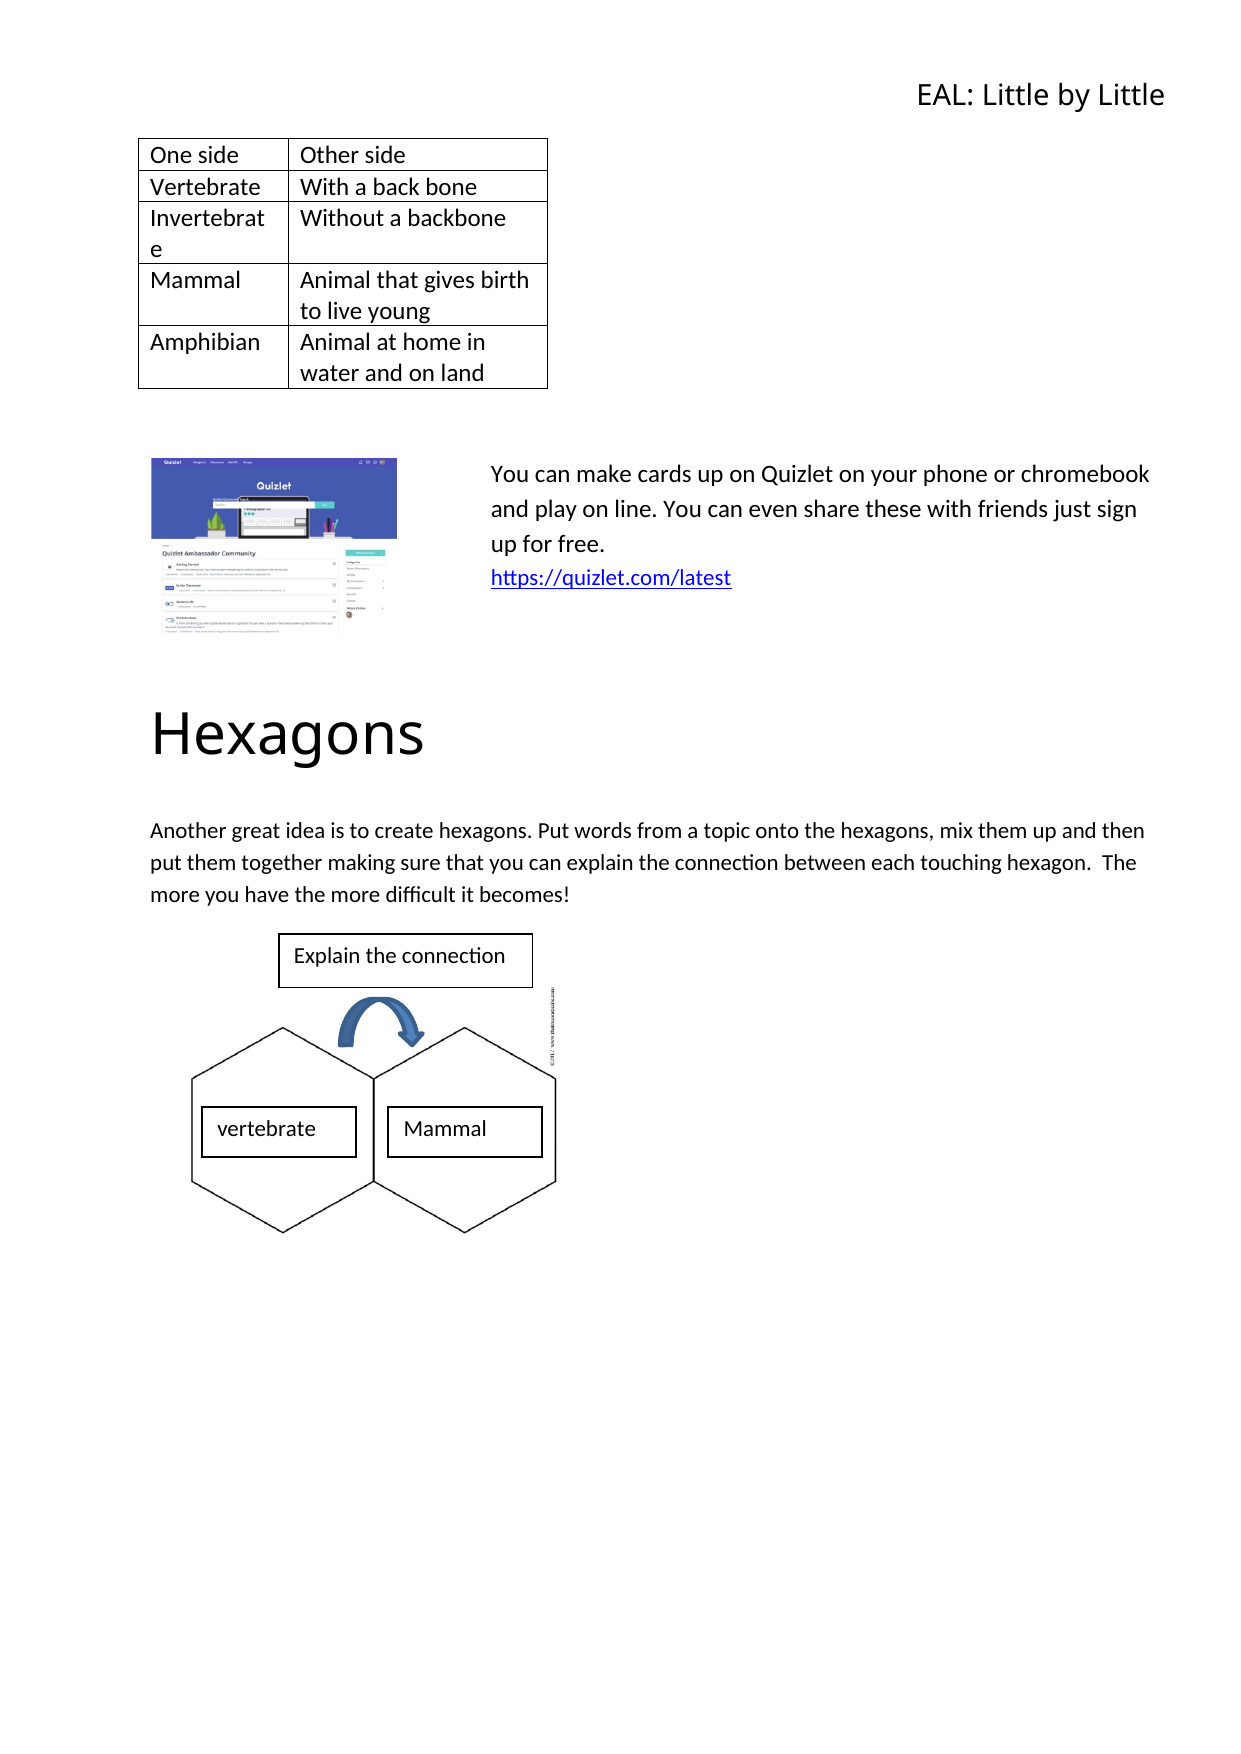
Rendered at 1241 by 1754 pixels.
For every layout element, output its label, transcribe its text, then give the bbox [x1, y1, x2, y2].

list You can make cards up on Quizlet on your phone or chromebook and play on line. You can even share these with friends just sign up for free. [397, 458, 1165, 559]
table_cell Vertebrate [139, 171, 288, 201]
table_cell Invertebrate [139, 202, 288, 263]
table_cell Animal that gives birth to live young [289, 264, 547, 325]
table_cell Without a backbone [289, 202, 547, 263]
list Hexagons [150, 692, 1165, 772]
table_cell Animal at home in water and on land [289, 326, 547, 387]
list Another great idea is to create hexagons. Put words from a topic onto the hexagons, mix them up and then put them together making sure that you can explain the connection between each touching hexagon. The more you have the more difficult it becomes! [150, 816, 1165, 908]
table_cell With a back bone [289, 171, 547, 201]
table_cell Mammal [139, 264, 288, 325]
table_cell Amphibian [139, 326, 288, 387]
picture [150, 458, 397, 634]
table_header One side [139, 139, 288, 170]
table_header Other side [289, 139, 547, 170]
picture [150, 944, 596, 1289]
list https://quizlet.com/latest [397, 563, 1165, 592]
